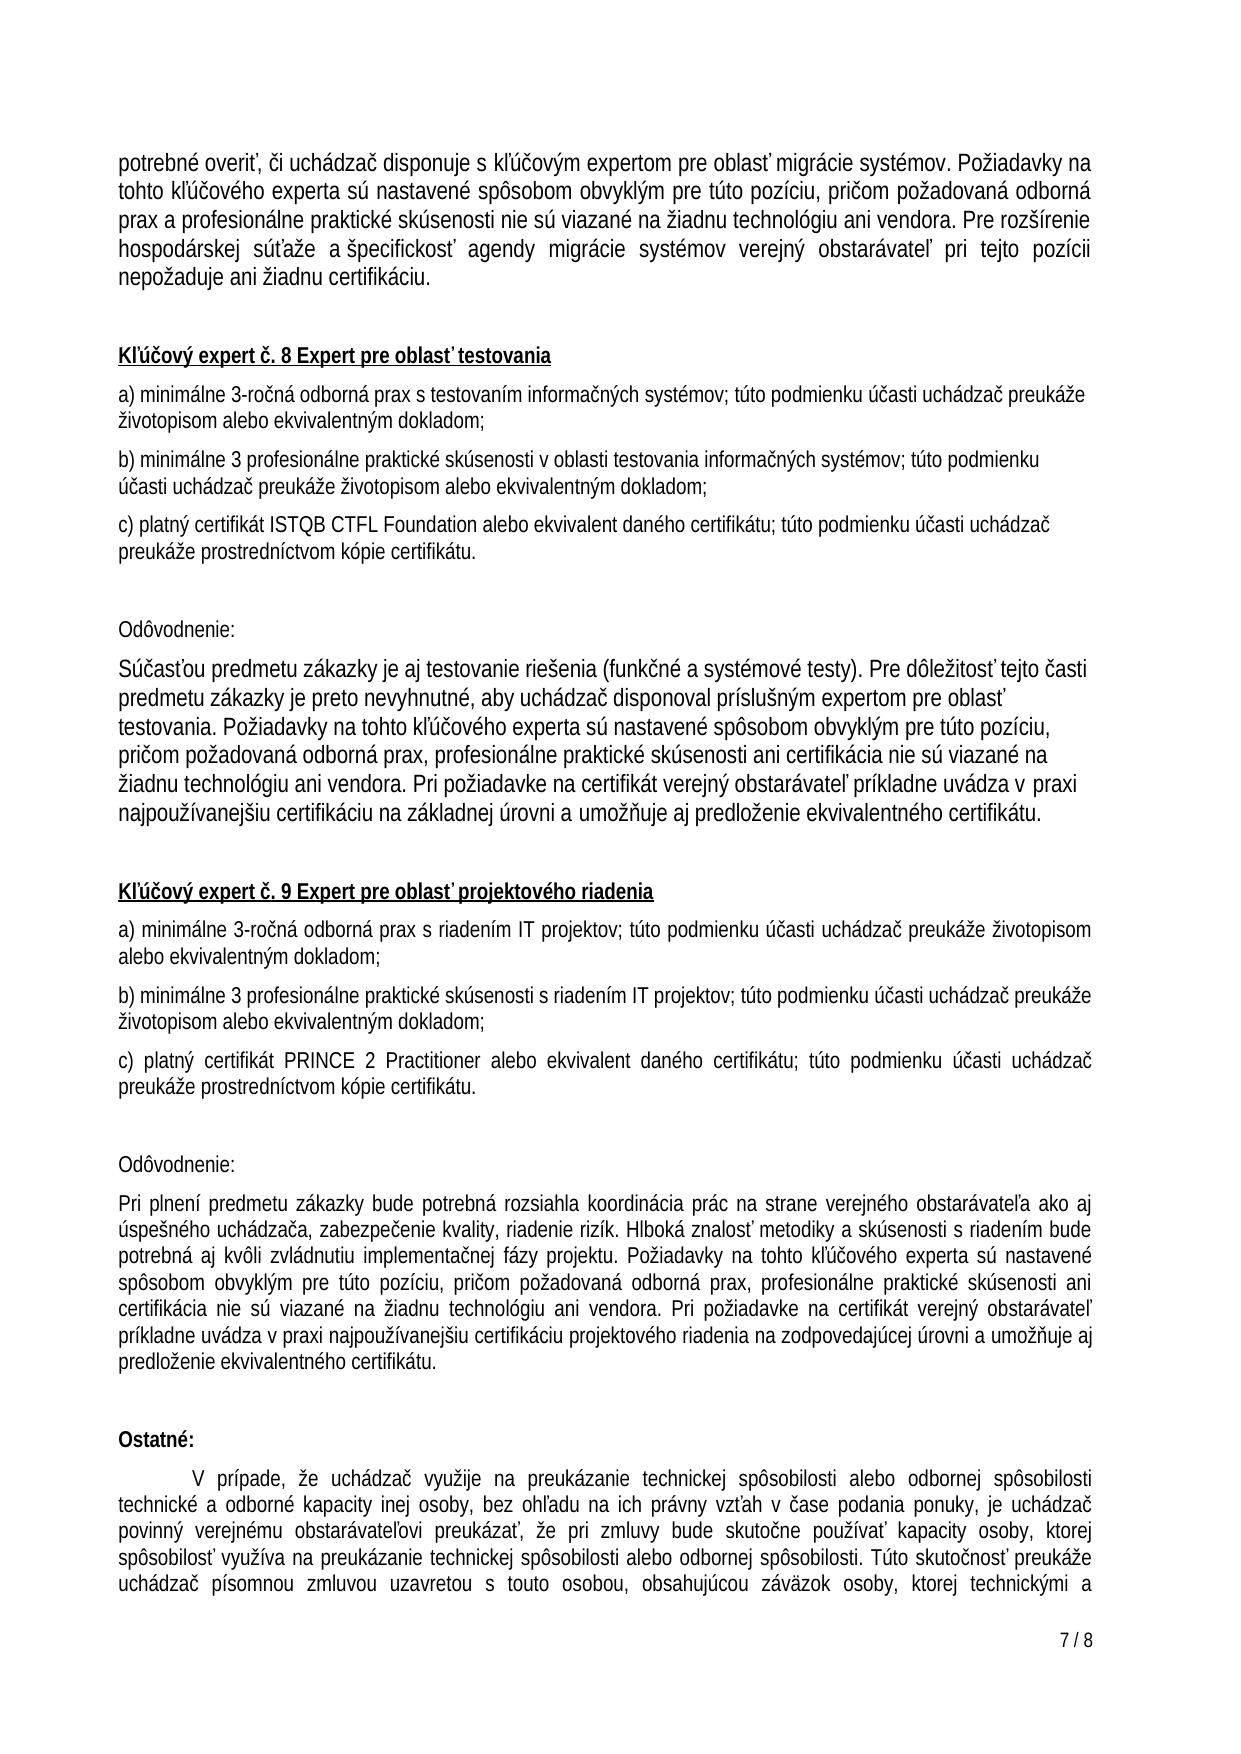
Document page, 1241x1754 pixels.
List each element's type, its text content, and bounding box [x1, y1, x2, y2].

text Kľúčový expert č. 8 Expert pre oblasť testovania [118, 342, 1093, 368]
text a) minimálne 3-ročná odborná prax s riadením IT projektov; túto podmienku účasti uchádzač preukáže životopisom alebo ekvivalentným dokladom; [118, 916, 1093, 969]
text b) minimálne 3 profesionálne praktické skúsenosti s riadením IT projektov; túto podmienku účasti uchádzač preukáže životopisom alebo ekvivalentným dokladom; [118, 982, 1093, 1034]
text Kľúčový expert č. 9 Expert pre oblasť projektového riadenia [118, 878, 1093, 904]
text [118, 148, 1093, 291]
text c) platný certifikát PRINCE 2 Practitioner alebo ekvivalent daného certifikátu; túto podmienku účasti uchádzač preukáže prostredníctvom kópie certifikátu. [118, 1047, 1093, 1099]
text Odôvodnenie: [118, 616, 1093, 642]
text Ostatné: [118, 1426, 1093, 1452]
text a) minimálne 3-ročná odborná prax s testovaním informačných systémov; túto podmienku účasti uchádzač preukáže životopisom alebo ekvivalentným dokladom; [118, 381, 1093, 434]
text Pri plnení predmetu zákazky bude potrebná rozsiahla koordinácia prác na strane verejného obstarávateľa ako aj úspešného uchádzača, zabezpečenie kvality, riadenie rizík. Hlboká znalosť metodiky a skúsenosti s riadením bude potrebná aj kvôli zvládnutiu implementačnej fázy projektu. Požiadavky na tohto kľúčového experta sú nastavené spôsobom obvyklým pre túto pozíciu, pričom požadovaná odborná prax, profesionálne praktické skúsenosti ani certifikácia nie sú viazané na žiadnu technológiu ani vendora. Pri požiadavke na certifikát verejný obstarávateľ príkladne uvádza v praxi najpoužívanejšiu certifikáciu projektového riadenia na zodpovedajúcej úrovni a umožňuje aj predloženie ekvivalentného certifikátu. [118, 1190, 1093, 1374]
text Odôvodnenie: [118, 1151, 1093, 1177]
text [118, 1464, 1093, 1596]
text c) platný certifikát ISTQB CTFL Foundation alebo ekvivalent daného certifikátu; túto podmienku účasti uchádzač preukáže prostredníctvom kópie certifikátu. [118, 511, 1093, 564]
text b) minimálne 3 profesionálne praktické skúsenosti v oblasti testovania informačných systémov; túto podmienku účasti uchádzač preukáže životopisom alebo ekvivalentným dokladom; [118, 446, 1093, 499]
text Súčasťou predmetu zákazky je aj testovanie riešenia (funkčné a systémové testy). Pre dôležitosť tejto časti predmetu zákazky je preto nevyhnutné, aby uchádzač disponoval príslušným expertom pre oblasť testovania. Požiadavky na tohto kľúčového experta sú nastavené spôsobom obvyklým pre túto pozíciu, pričom požadovaná odborná prax, profesionálne praktické skúsenosti ani certifikácia nie sú viazané na žiadnu technológiu ani vendora. Pri požiadavke na certifikát verejný obstarávateľ príkladne uvádza v praxi najpoužívanejšiu certifikáciu na základnej úrovni a umožňuje aj predloženie ekvivalentného certifikátu. [118, 654, 1093, 826]
